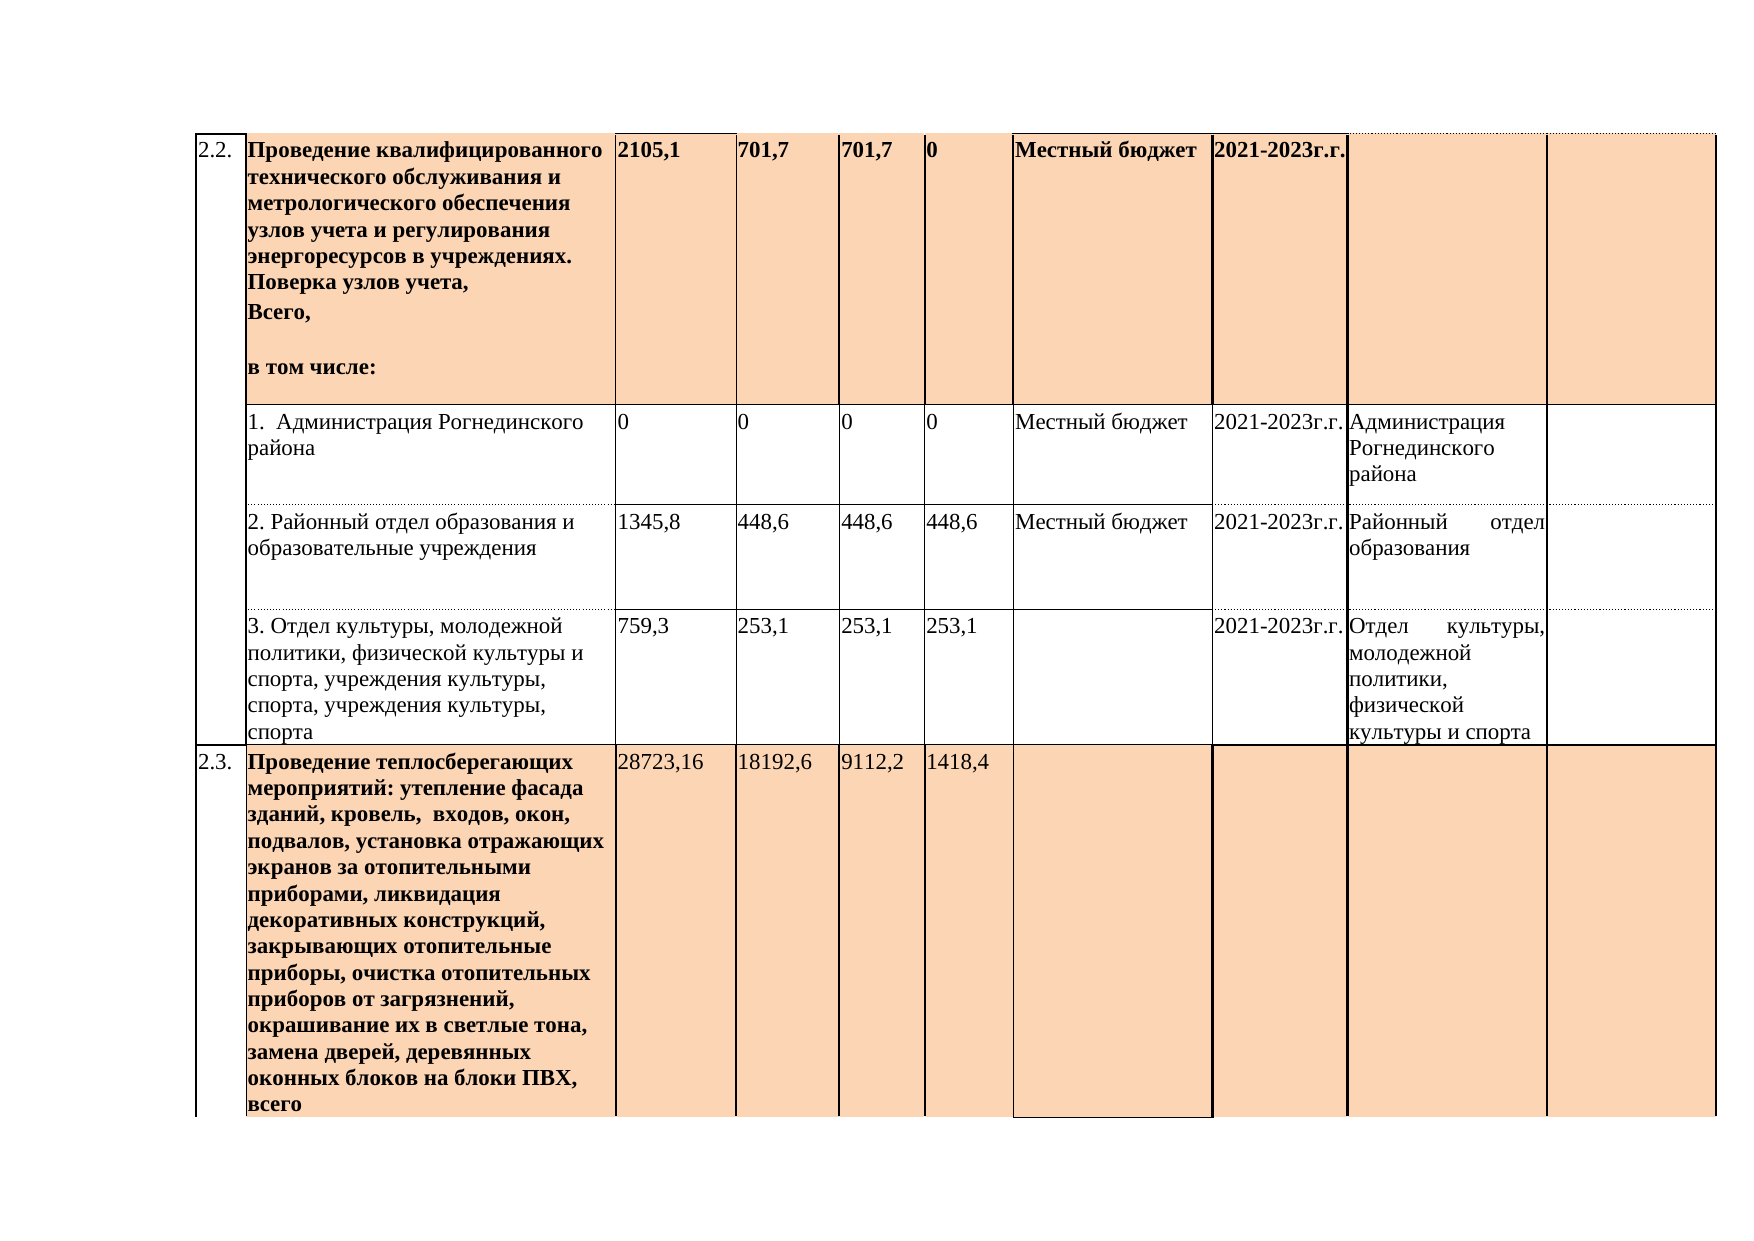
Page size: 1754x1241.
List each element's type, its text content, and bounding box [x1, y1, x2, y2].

table_cell [1214, 746, 1328, 1117]
table_cell Местный бюджет [1014, 505, 1212, 609]
table_cell 1418,4 [925, 745, 1013, 1117]
table_cell 3. Отдел культуры, молодежной политики, физической культуры и спорта, учреждения культуры, спорта, учреждения культуры, спорта [247, 609, 615, 744]
table_cell 0 [925, 405, 1013, 504]
table_cell 2. Районный отдел образования и образовательные учреждения [247, 504, 615, 609]
table_cell Всего, [247, 295, 615, 349]
table_cell [1014, 745, 1211, 1117]
table_cell 2.3. [197, 746, 246, 1117]
table_cell 2021-2023г.г. [1213, 504, 1346, 609]
table_cell 253,1 [925, 610, 1013, 744]
table_cell 2.2. [197, 135, 245, 744]
table_cell 0 [616, 405, 736, 504]
table_cell [1547, 746, 1716, 1117]
table_cell [1328, 746, 1347, 1117]
table_cell Проведение теплосберегающих мероприятий: утепление фасада зданий, кровель, входов, окон, подвалов, установка отражающих экранов за отопительными приборами, ликвидация декоративных конструкций, закрывающих отопительные приборы, очистка отопительных приборов от загрязнений, окрашивание их в светлые тона, замена дверей, деревянных оконных блоков на блоки ПВХ, всего [246, 745, 616, 1117]
table_cell 0 [840, 405, 924, 504]
table_cell 448,6 [737, 505, 839, 609]
table_cell Проведение квалифицированного технического обслуживания и метрологического обеспечения узлов учета и регулирования энергоресурсов в учреждениях. Поверка узлов учета, [247, 133, 616, 295]
table_cell 253,1 [737, 610, 839, 744]
table_cell 253,1 [840, 610, 924, 744]
table_cell 701,7 [839, 133, 924, 404]
table_cell [1548, 504, 1715, 609]
table_cell 0 [925, 133, 1013, 404]
table_cell 2021-2023г.г. [1213, 405, 1346, 504]
table_cell 448,6 [840, 505, 924, 609]
table_cell Отдел культуры, молодежной политики, физической культуры и спорта [1349, 609, 1546, 744]
table_cell [1014, 610, 1212, 744]
table_cell 759,3 [616, 610, 736, 744]
table_cell 0 [737, 405, 839, 504]
table_cell Местный бюджет [1014, 405, 1212, 504]
table_cell 1345,8 [616, 505, 736, 609]
table_cell 2021-2023г.г. [1213, 609, 1346, 744]
table_cell [1548, 405, 1715, 504]
table_cell 701,7 [736, 133, 839, 404]
table_cell 2105,1 [616, 134, 736, 404]
table_cell 448,6 [925, 505, 1013, 609]
table_cell 2021-2023г.г. [1213, 134, 1347, 404]
table_cell 18192,6 [736, 745, 839, 1117]
table_cell [1547, 133, 1716, 404]
table_cell [1548, 609, 1715, 744]
table_cell Районный отдел образования [1349, 504, 1546, 609]
table_cell [1348, 133, 1547, 404]
table_cell 1. Администрация Рогнединского района [247, 405, 615, 504]
table_cell в том числе: [247, 349, 615, 404]
table_cell [1348, 746, 1547, 1117]
table_cell 28723,16 [616, 745, 736, 1117]
table_cell Местный бюджет [1013, 134, 1212, 404]
table_cell 9112,2 [839, 745, 924, 1117]
table_cell Администрация Рогнединского района [1349, 405, 1546, 504]
